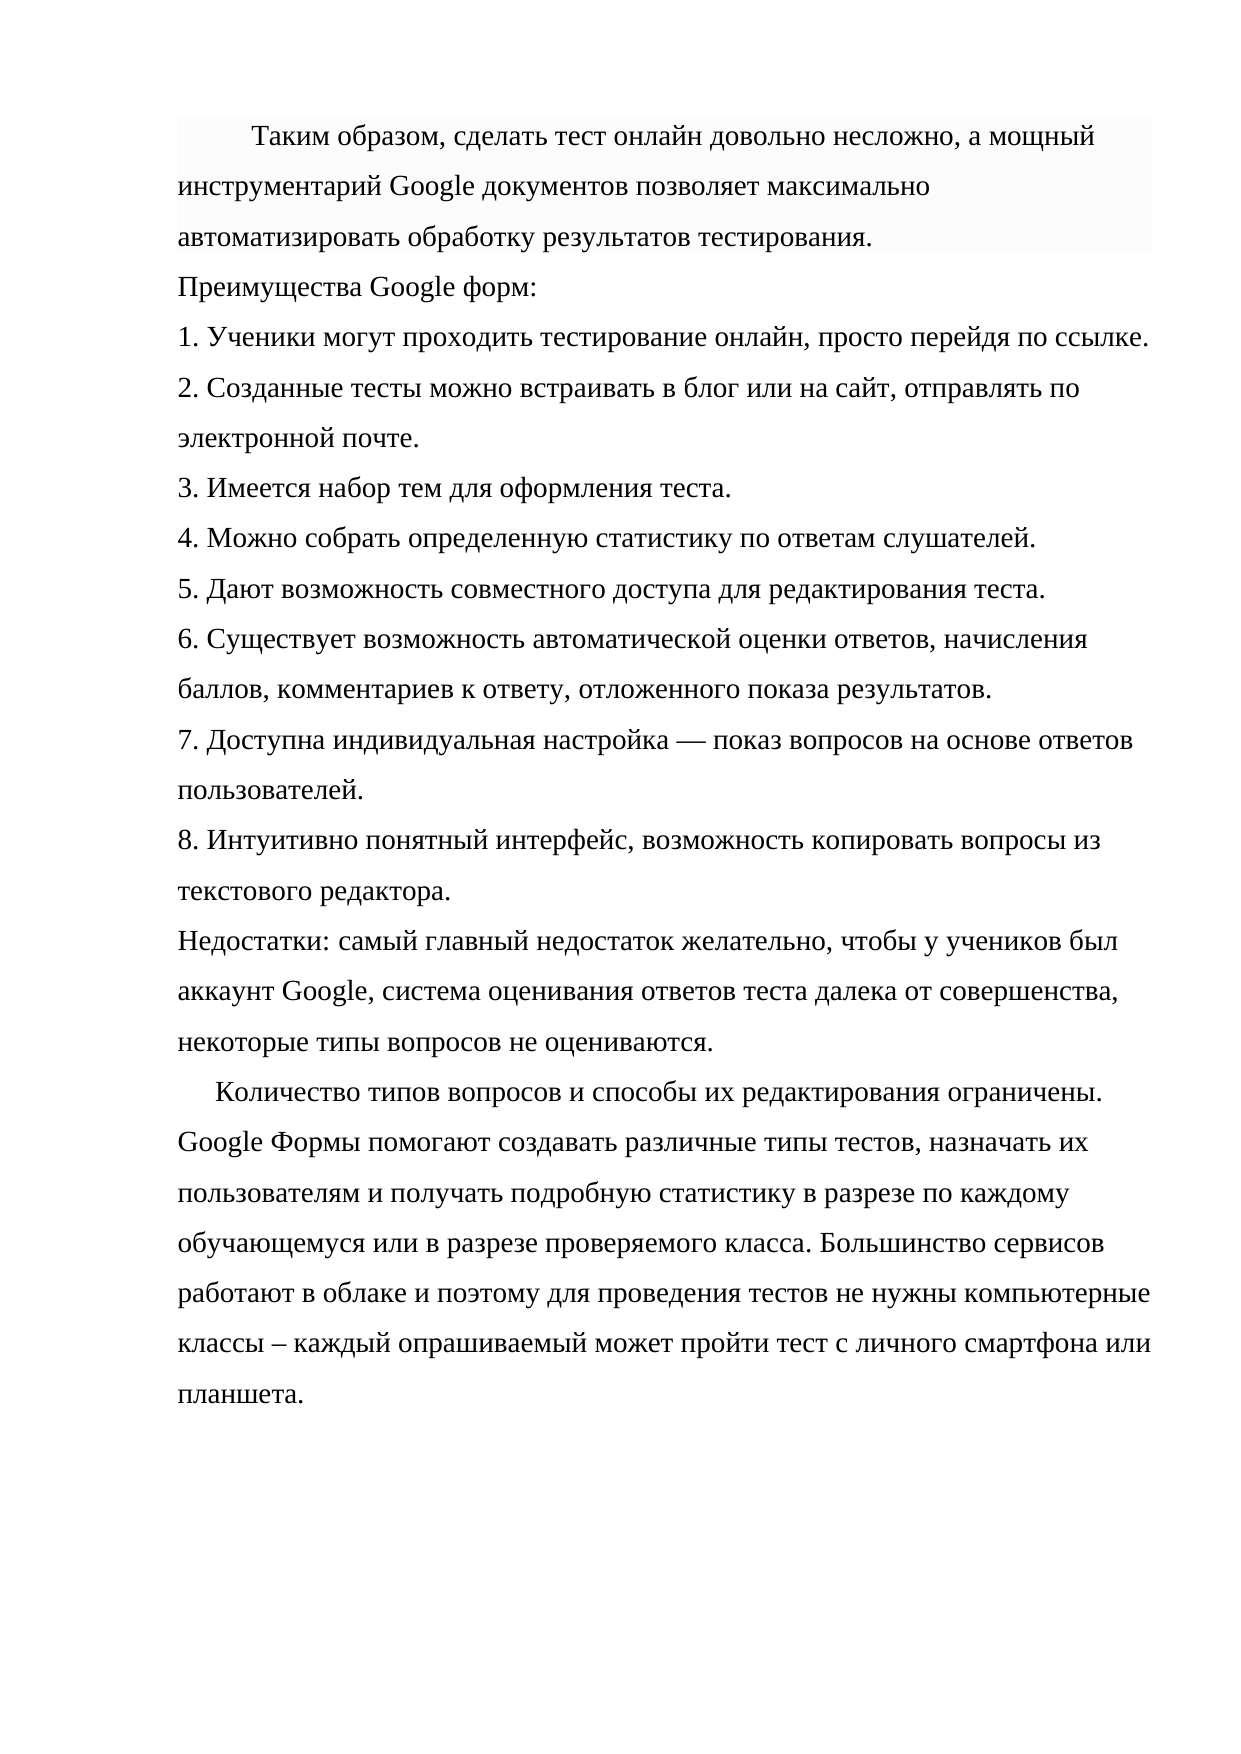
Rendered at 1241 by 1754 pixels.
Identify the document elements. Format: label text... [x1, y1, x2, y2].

text 8. Интуитивно понятный интерфейс, возможность копировать вопросы из текстового редактора. [177, 822, 1152, 906]
text 6. Существует возможность автоматической оценки ответов, начисления баллов, комментариев к ответу, отложенного показа результатов. [177, 621, 1152, 705]
text 4. Можно собрать определенную статистику по ответам слушателей. [177, 521, 1152, 554]
text Количество типов вопросов и способы их редактирования ограничены. [215, 1074, 1152, 1108]
text Таким образом, сделать тест онлайн довольно несложно, а мощный инструментарий Google документов позволяет максимально автоматизировать обработку результатов тестирования. [177, 118, 1152, 252]
text 7. Доступна индивидуальная настройка — показ вопросов на основе ответов пользователей. [177, 722, 1152, 806]
text 2. Созданные тесты можно встраивать в блог или на сайт, отправлять по электронной почте. [177, 370, 1152, 453]
text 1. Ученики могут проходить тестирование онлайн, просто перейдя по ссылке. [177, 319, 1152, 353]
text Недостатки: самый главный недостаток желательно, чтобы у учеников был аккаунт Googlе, система оценивания ответов теста далека от совершенства, некоторые типы вопросов не оцениваются. [177, 923, 1152, 1057]
text Google Формы помогают создавать различные типы тестов, назначать их пользователям и получать подробную статистику в разрезе по каждому обучающемуся или в разрезе проверяемого класса. Большинство сервисов работают в облаке и поэтому для проведения тестов не нужны компьютерные классы – каждый опрашиваемый может пройти тест с личного смартфона или планшета. [177, 1124, 1152, 1409]
text Преимущества Google форм: [177, 269, 1152, 303]
text 5. Дают возможность совместного доступа для редактирования теста. [177, 571, 1152, 604]
text 3. Имеется набор тем для оформления теста. [177, 470, 1152, 504]
